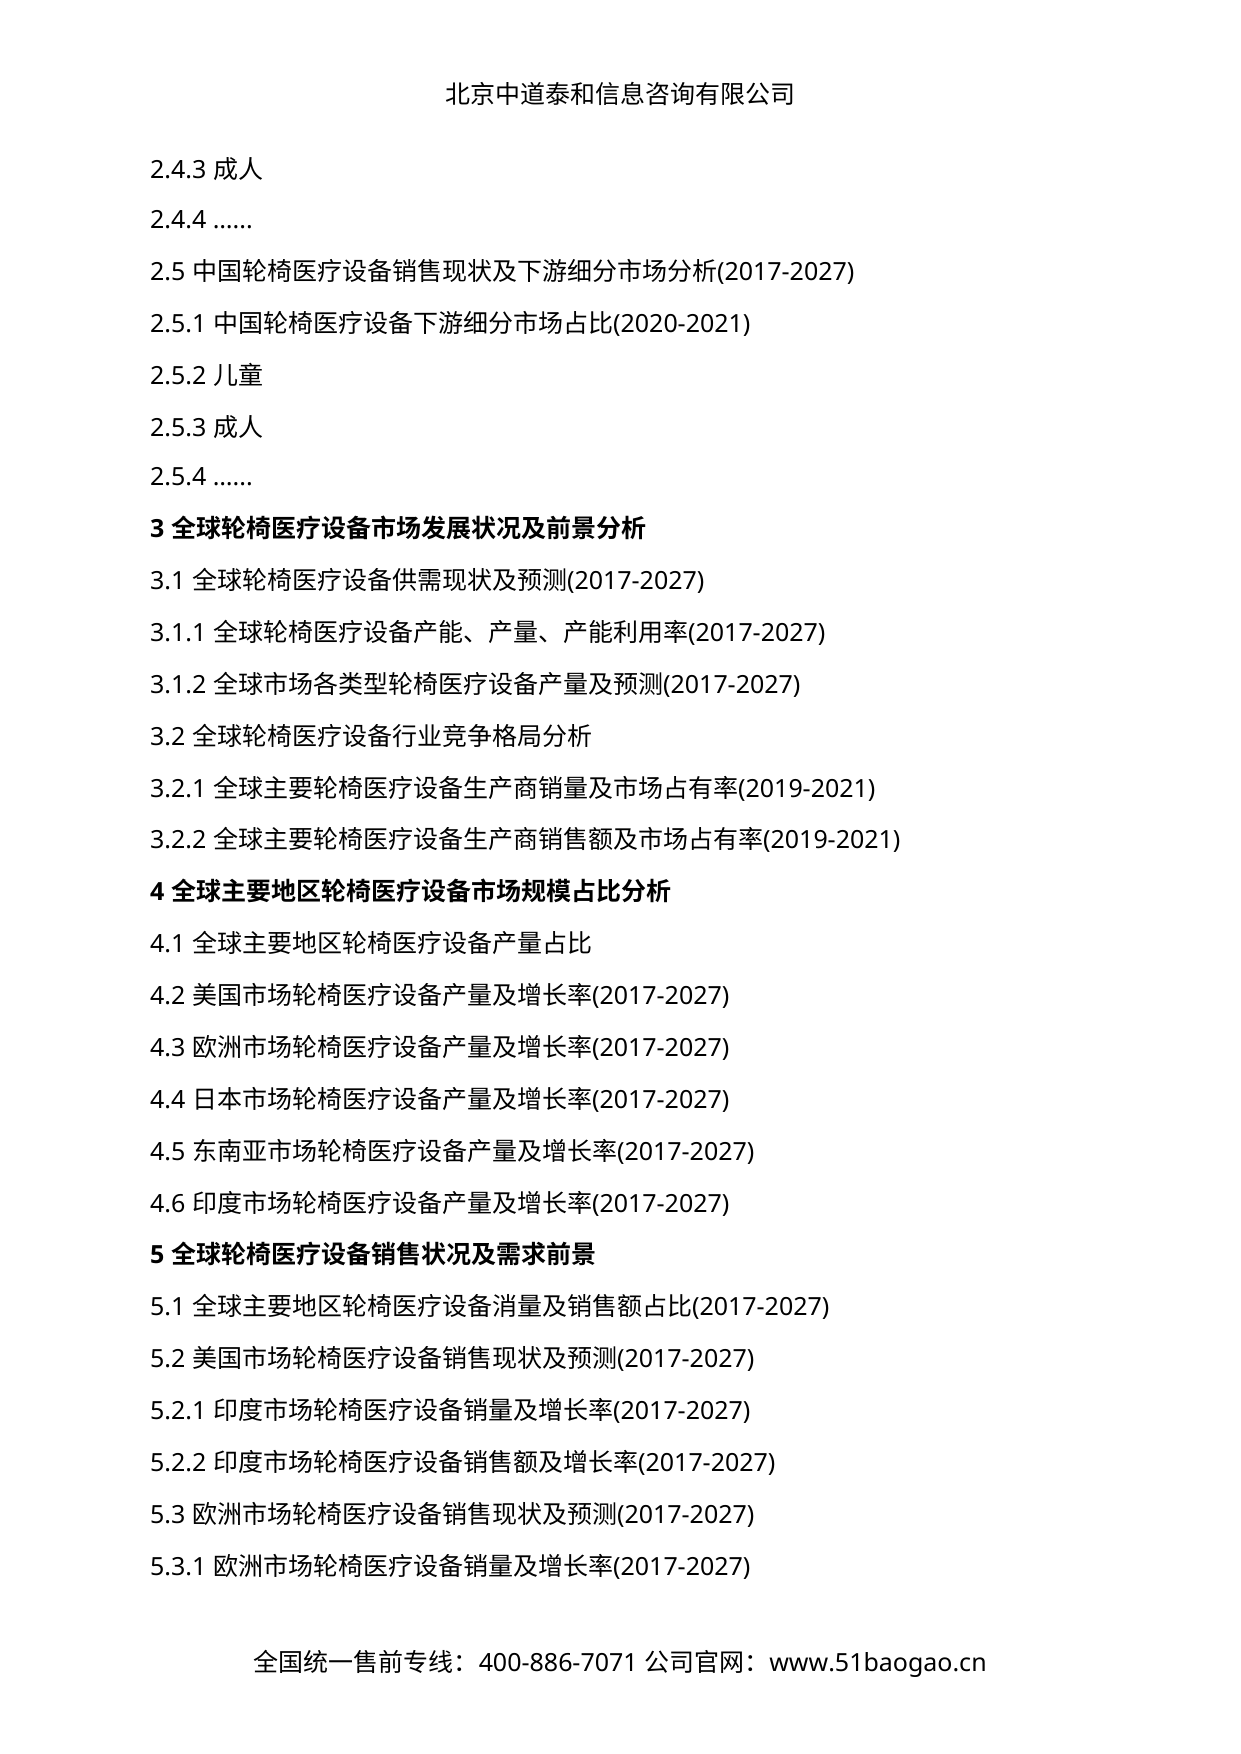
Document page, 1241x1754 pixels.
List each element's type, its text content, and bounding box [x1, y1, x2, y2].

text 3 全球轮椅医疗设备市场发展状况及前景分析 [150, 509, 1090, 545]
text 5.2 美国市场轮椅医疗设备销售现状及预测(2017-2027) [150, 1339, 1090, 1375]
text 3.2.2 全球主要轮椅医疗设备生产商销售额及市场占有率(2019-2021) [150, 820, 1090, 856]
text 4.4 日本市场轮椅医疗设备产量及增长率(2017-2027) [150, 1079, 1090, 1116]
text 2.5 中国轮椅医疗设备销售现状及下游细分市场分析(2017-2027) [150, 252, 1090, 288]
text 5.2.2 印度市场轮椅医疗设备销售额及增长率(2017-2027) [150, 1442, 1090, 1479]
text 4.2 美国市场轮椅医疗设备产量及增长率(2017-2027) [150, 976, 1090, 1012]
text 2.4.3 成人 [150, 150, 1090, 186]
text 2.5.1 中国轮椅医疗设备下游细分市场占比(2020-2021) [150, 303, 1090, 340]
text 5.2.1 印度市场轮椅医疗设备销量及增长率(2017-2027) [150, 1391, 1090, 1427]
text 5 全球轮椅医疗设备销售状况及需求前景 [150, 1235, 1090, 1271]
text 4 全球主要地区轮椅医疗设备市场规模占比分析 [150, 872, 1090, 908]
text 3.2 全球轮椅医疗设备行业竞争格局分析 [150, 716, 1090, 752]
text 5.3 欧洲市场轮椅医疗设备销售现状及预测(2017-2027) [150, 1494, 1090, 1531]
text 3.1.1 全球轮椅医疗设备产能、产量、产能利用率(2017-2027) [150, 612, 1090, 649]
text 4.3 欧洲市场轮椅医疗设备产量及增长率(2017-2027) [150, 1027, 1090, 1064]
text 2.4.4 …... [150, 202, 1090, 236]
text 4.6 印度市场轮椅医疗设备产量及增长率(2017-2027) [150, 1183, 1090, 1219]
text 4.1 全球主要地区轮椅医疗设备产量占比 [150, 924, 1090, 960]
text 2.5.3 成人 [150, 407, 1090, 443]
text 3.1 全球轮椅医疗设备供需现状及预测(2017-2027) [150, 561, 1090, 597]
text 4.5 东南亚市场轮椅医疗设备产量及增长率(2017-2027) [150, 1131, 1090, 1167]
text 3.1.2 全球市场各类型轮椅医疗设备产量及预测(2017-2027) [150, 664, 1090, 701]
text 2.5.4 …... [150, 459, 1090, 493]
text 5.3.1 欧洲市场轮椅医疗设备销量及增长率(2017-2027) [150, 1546, 1090, 1582]
text 5.1 全球主要地区轮椅医疗设备消量及销售额占比(2017-2027) [150, 1287, 1090, 1323]
text 2.5.2 儿童 [150, 355, 1090, 392]
text 3.2.1 全球主要轮椅医疗设备生产商销量及市场占有率(2019-2021) [150, 768, 1090, 804]
